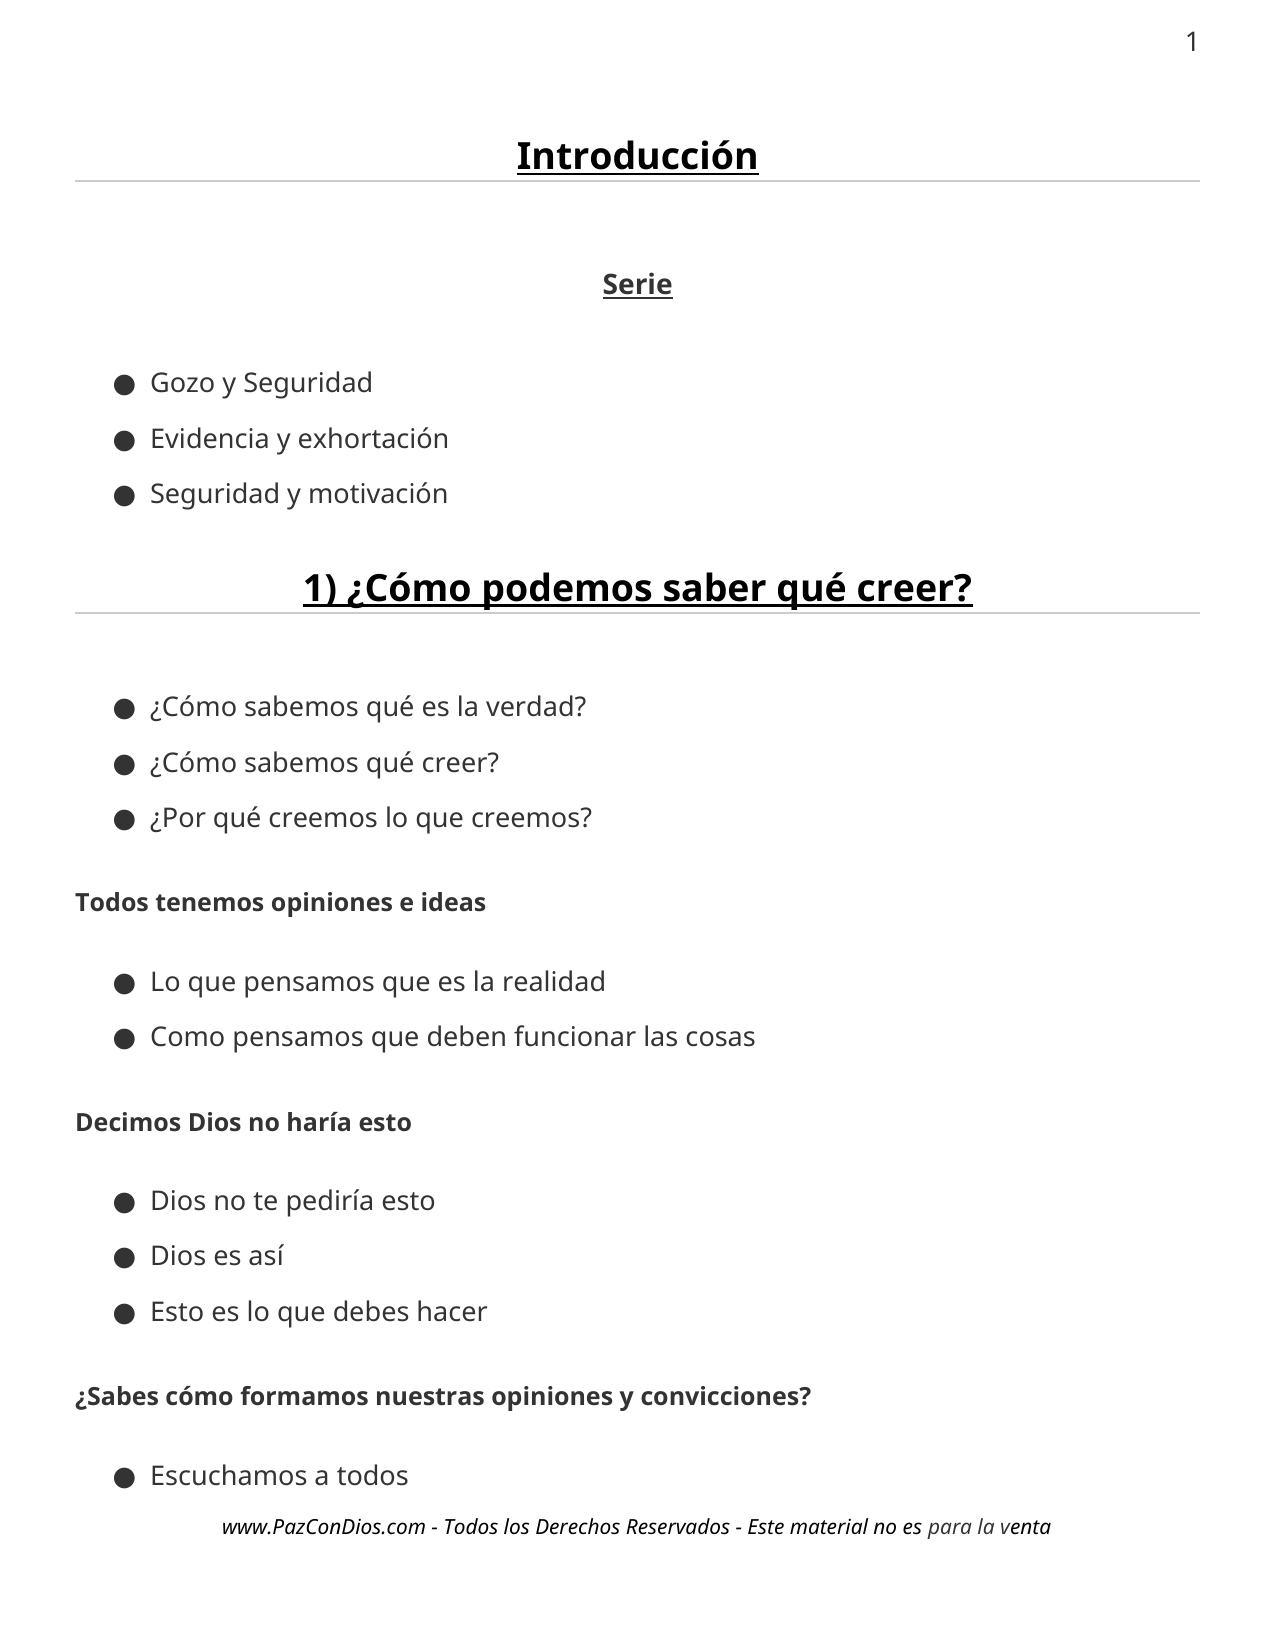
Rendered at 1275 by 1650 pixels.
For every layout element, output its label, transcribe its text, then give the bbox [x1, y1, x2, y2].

subtitle 1) ¿Cómo podemos saber qué creer? [75, 561, 1200, 612]
list ¿Por qué creemos lo que creemos? [112, 798, 1200, 835]
list ¿Cómo sabemos qué es la verdad? [112, 688, 1200, 724]
list Como pensamos que deben funcionar las cosas [112, 1018, 1200, 1054]
list Esto es lo que debes hacer [112, 1292, 1200, 1329]
subtitle ¿Sabes cómo formamos nuestras opiniones y convicciones? [75, 1379, 1200, 1413]
list Lo que pensamos que es la realidad [112, 962, 1200, 999]
subtitle Decimos Dios no haría esto [75, 1104, 1200, 1138]
subtitle Introducción [75, 129, 1200, 180]
list Dios es así [112, 1237, 1200, 1274]
subtitle Serie [75, 264, 1200, 303]
list Escuchamos a todos [112, 1456, 1200, 1493]
list ¿Cómo sabemos qué creer? [112, 743, 1200, 780]
list Seguridad y motivación [112, 474, 1200, 511]
subtitle Todos tenemos opiniones e ideas [75, 885, 1200, 919]
list Gozo y Seguridad [112, 364, 1200, 401]
list Evidencia y exhortación [112, 419, 1200, 456]
list Dios no te pediría esto [112, 1182, 1200, 1218]
